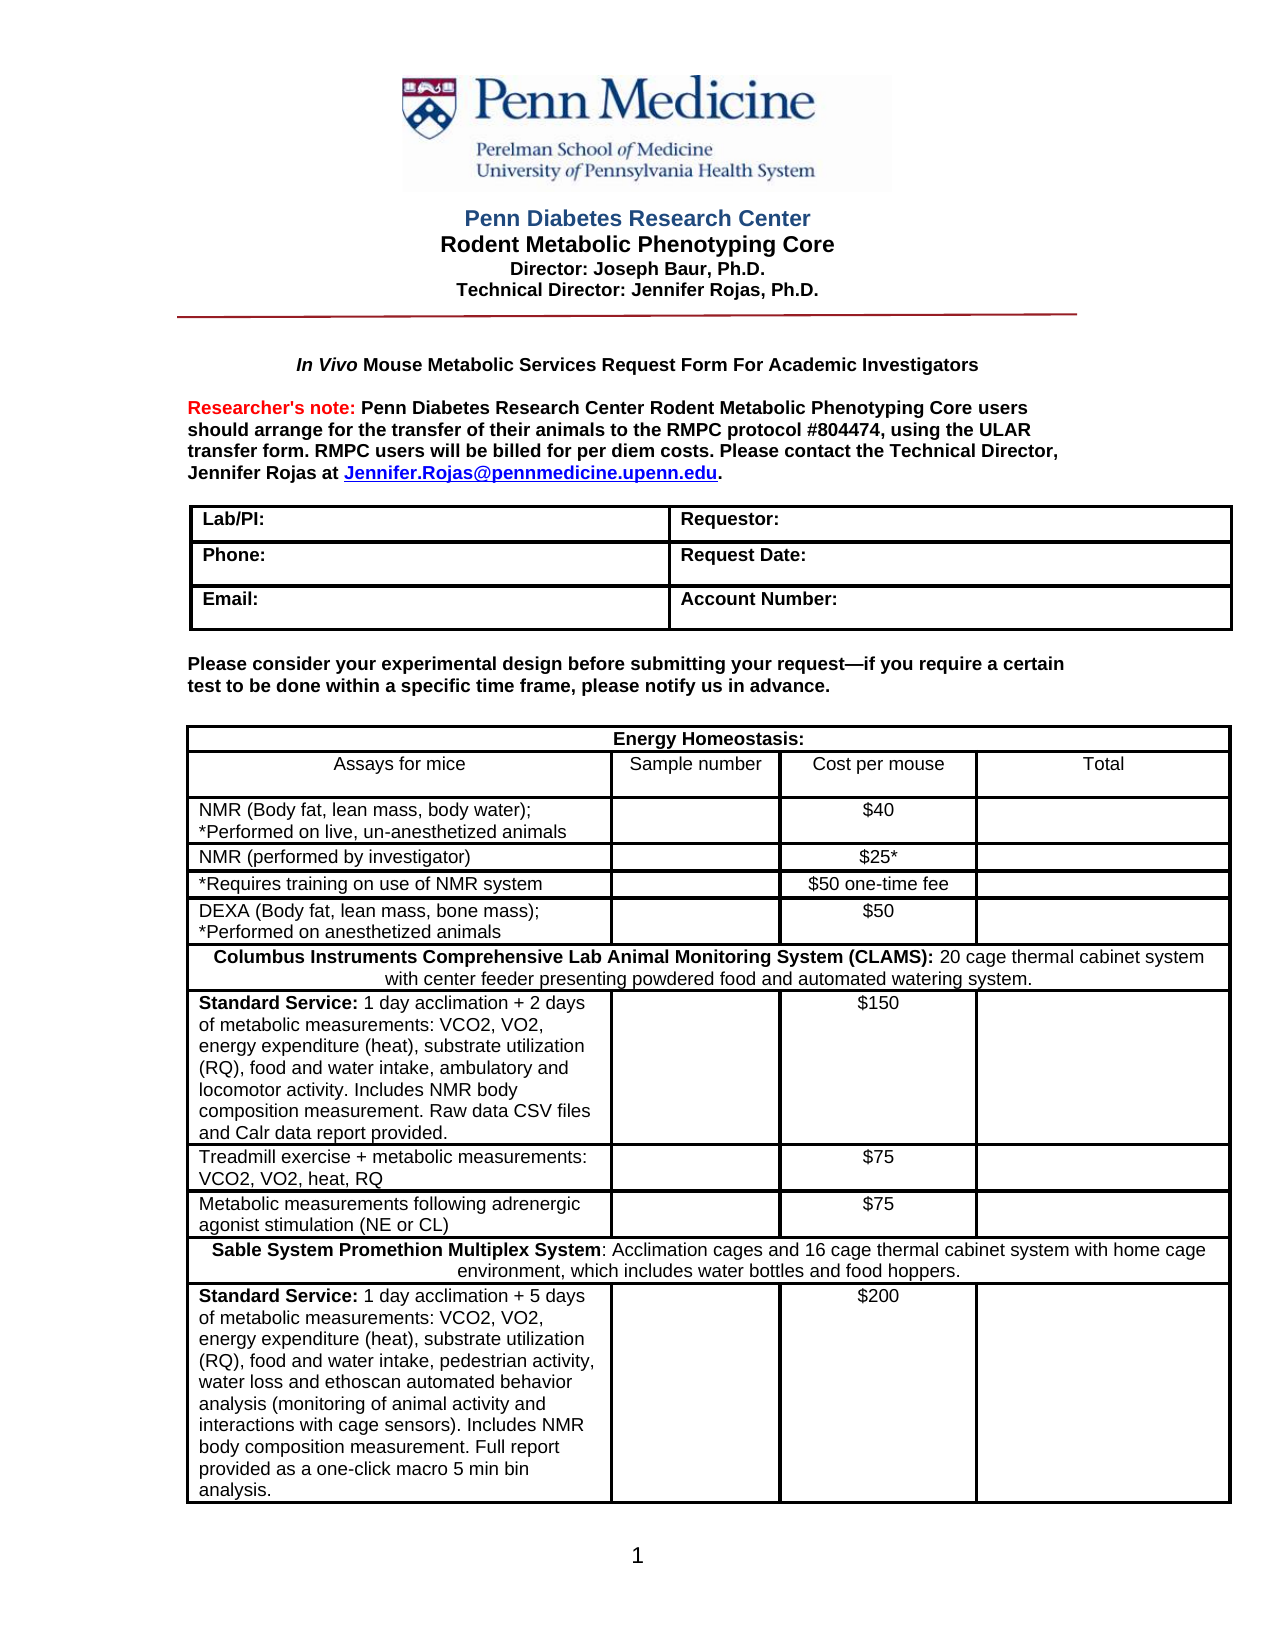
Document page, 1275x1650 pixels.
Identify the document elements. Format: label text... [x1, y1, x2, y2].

table_cell [978, 900, 1228, 943]
table_cell Treadmill exercise + metabolic measurements: VCO2, VO2, heat, RQ [189, 1146, 610, 1189]
table_cell [978, 1193, 1228, 1236]
table_cell [613, 873, 778, 896]
table_cell Cost per mouse [782, 753, 975, 796]
table_cell [978, 873, 1228, 896]
table_cell [978, 799, 1228, 842]
table_cell [613, 1285, 778, 1501]
table_cell $200 [782, 1285, 975, 1501]
table_header Requestor: [671, 508, 1230, 540]
text In Vivo Mouse Metabolic Services Request Form For Academic Investigators [187, 354, 1087, 376]
table_cell $150 [782, 992, 975, 1143]
table_cell [613, 1193, 778, 1236]
table_cell [978, 845, 1228, 869]
table_cell $40 [782, 799, 975, 842]
text Researcher's note: Penn Diabetes Research Center Rodent Metabolic Phenotyping Core users should arrange for the transfer of their animals to the RMPC protocol #804474, using the ULAR transfer form. RMPC users will be billed for per diem costs. Please contact the Technical Director, Jennifer Rojas at Jennifer.Rojas@pennmedicine.upenn.edu. [187, 397, 1087, 483]
table_cell $25* [782, 845, 975, 869]
table_cell [978, 1285, 1228, 1501]
table_cell $50 [782, 900, 975, 943]
table_cell NMR (Body fat, lean mass, body water); *Performed on live, un-anesthetized animals [189, 799, 610, 842]
table_cell Standard Service: 1 day acclimation + 5 days of metabolic measurements: VCO2, VO2, energy expenditure (heat), substrate utilization (RQ), food and water intake, pedestrian activity, water loss and ethoscan automated behavior analysis (monitoring of animal activity and interactions with cage sensors). Includes NMR body composition measurement. Full report provided as a one-click macro 5 min bin analysis. [189, 1285, 610, 1501]
picture [402, 75, 892, 192]
table_cell [613, 1146, 778, 1189]
table_cell [613, 799, 778, 842]
table_cell [978, 1146, 1228, 1189]
text Please consider your experimental design before submitting your request—if you require a certain test to be done within a specific time frame, please notify us in advance. [187, 653, 1087, 696]
table_header Energy Homeostasis: [189, 728, 1228, 750]
table_cell Assays for mice [189, 753, 610, 796]
table_cell NMR (performed by investigator) [189, 845, 610, 869]
table_cell Email: [193, 588, 668, 628]
table_cell [978, 992, 1228, 1143]
table_cell Sample number [613, 753, 778, 796]
table_cell Columbus Instruments Comprehensive Lab Animal Monitoring System (CLAMS): 20 cage thermal cabinet system with center feeder presenting powdered food and automated watering system. [189, 946, 1228, 989]
table_cell *Requires training on use of NMR system [189, 873, 610, 896]
table_cell Total [978, 753, 1228, 796]
table_cell Metabolic measurements following adrenergic agonist stimulation (NE or CL) [189, 1193, 610, 1236]
table_cell Sable System Promethion Multiplex System: Acclimation cages and 16 cage thermal cabinet system with home cage environment, which includes water bottles and food hoppers. [189, 1239, 1228, 1282]
table_cell Phone: [193, 544, 668, 584]
table_cell Account Number: [671, 588, 1230, 628]
table_cell [613, 900, 778, 943]
table_cell $75 [782, 1146, 975, 1189]
table_cell $75 [782, 1193, 975, 1236]
table_cell Standard Service: 1 day acclimation + 2 days of metabolic measurements: VCO2, VO2, energy expenditure (heat), substrate utilization (RQ), food and water intake, ambulatory and locomotor activity. Includes NMR body composition measurement. Raw data CSV files and Calr data report provided. [189, 992, 610, 1143]
table_header Lab/PI: [193, 508, 668, 540]
table_cell $50 one-time fee [782, 873, 975, 896]
table_cell [613, 845, 778, 869]
table_cell [613, 992, 778, 1143]
table_cell DEXA (Body fat, lean mass, bone mass); *Performed on anesthetized animals [189, 900, 610, 943]
table_cell Request Date: [671, 544, 1230, 584]
